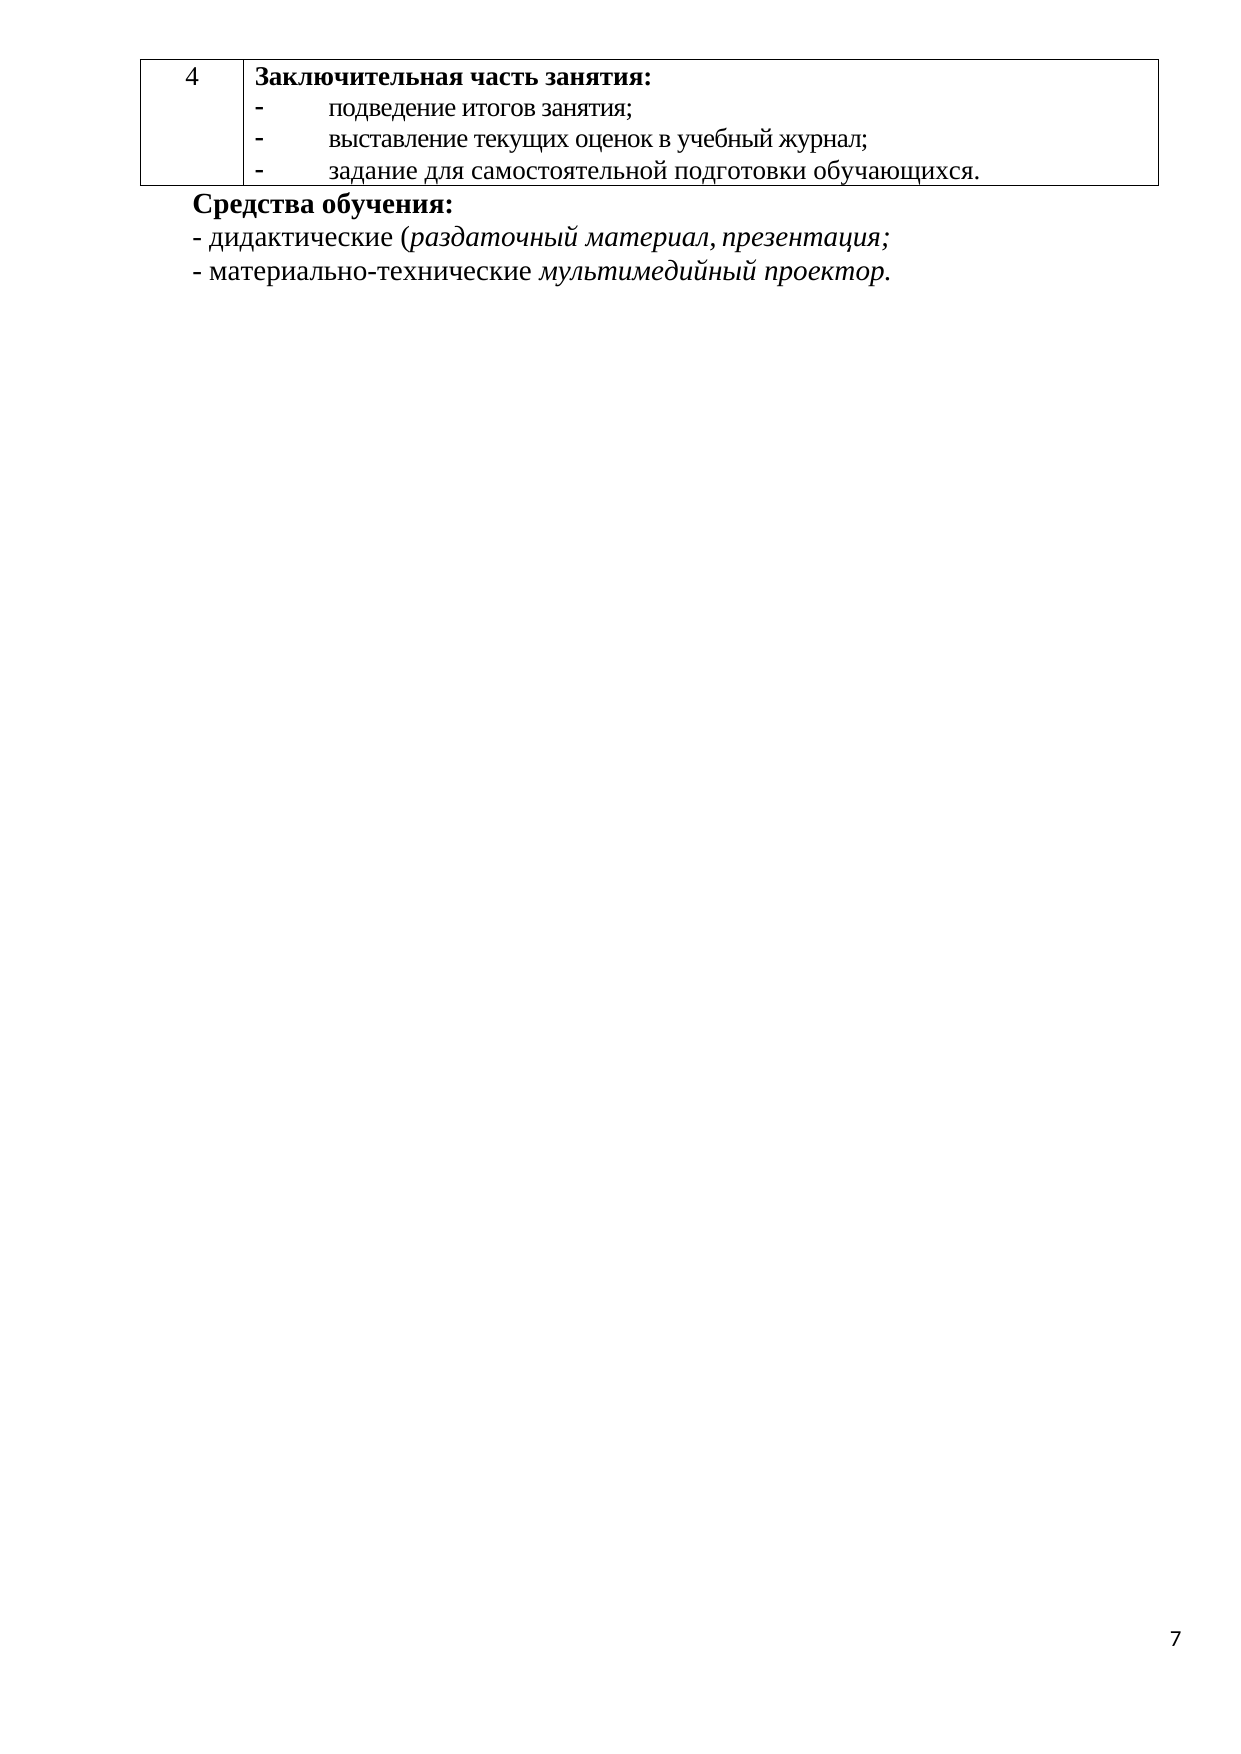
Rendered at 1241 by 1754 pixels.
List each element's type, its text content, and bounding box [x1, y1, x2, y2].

table_cell 4 [141, 60, 243, 185]
text Средства обучения: [118, 186, 1181, 219]
text - дидактические (раздаточный материал, презентация; [118, 219, 1181, 253]
text - материально-технические мультимедийный проектор. [118, 253, 1181, 287]
table_cell Заключительная часть занятия: подведение итогов занятия; выставление текущих оценок в учебный журнал; задание для самостоятельной подготовки обучающихся. [244, 60, 1158, 185]
